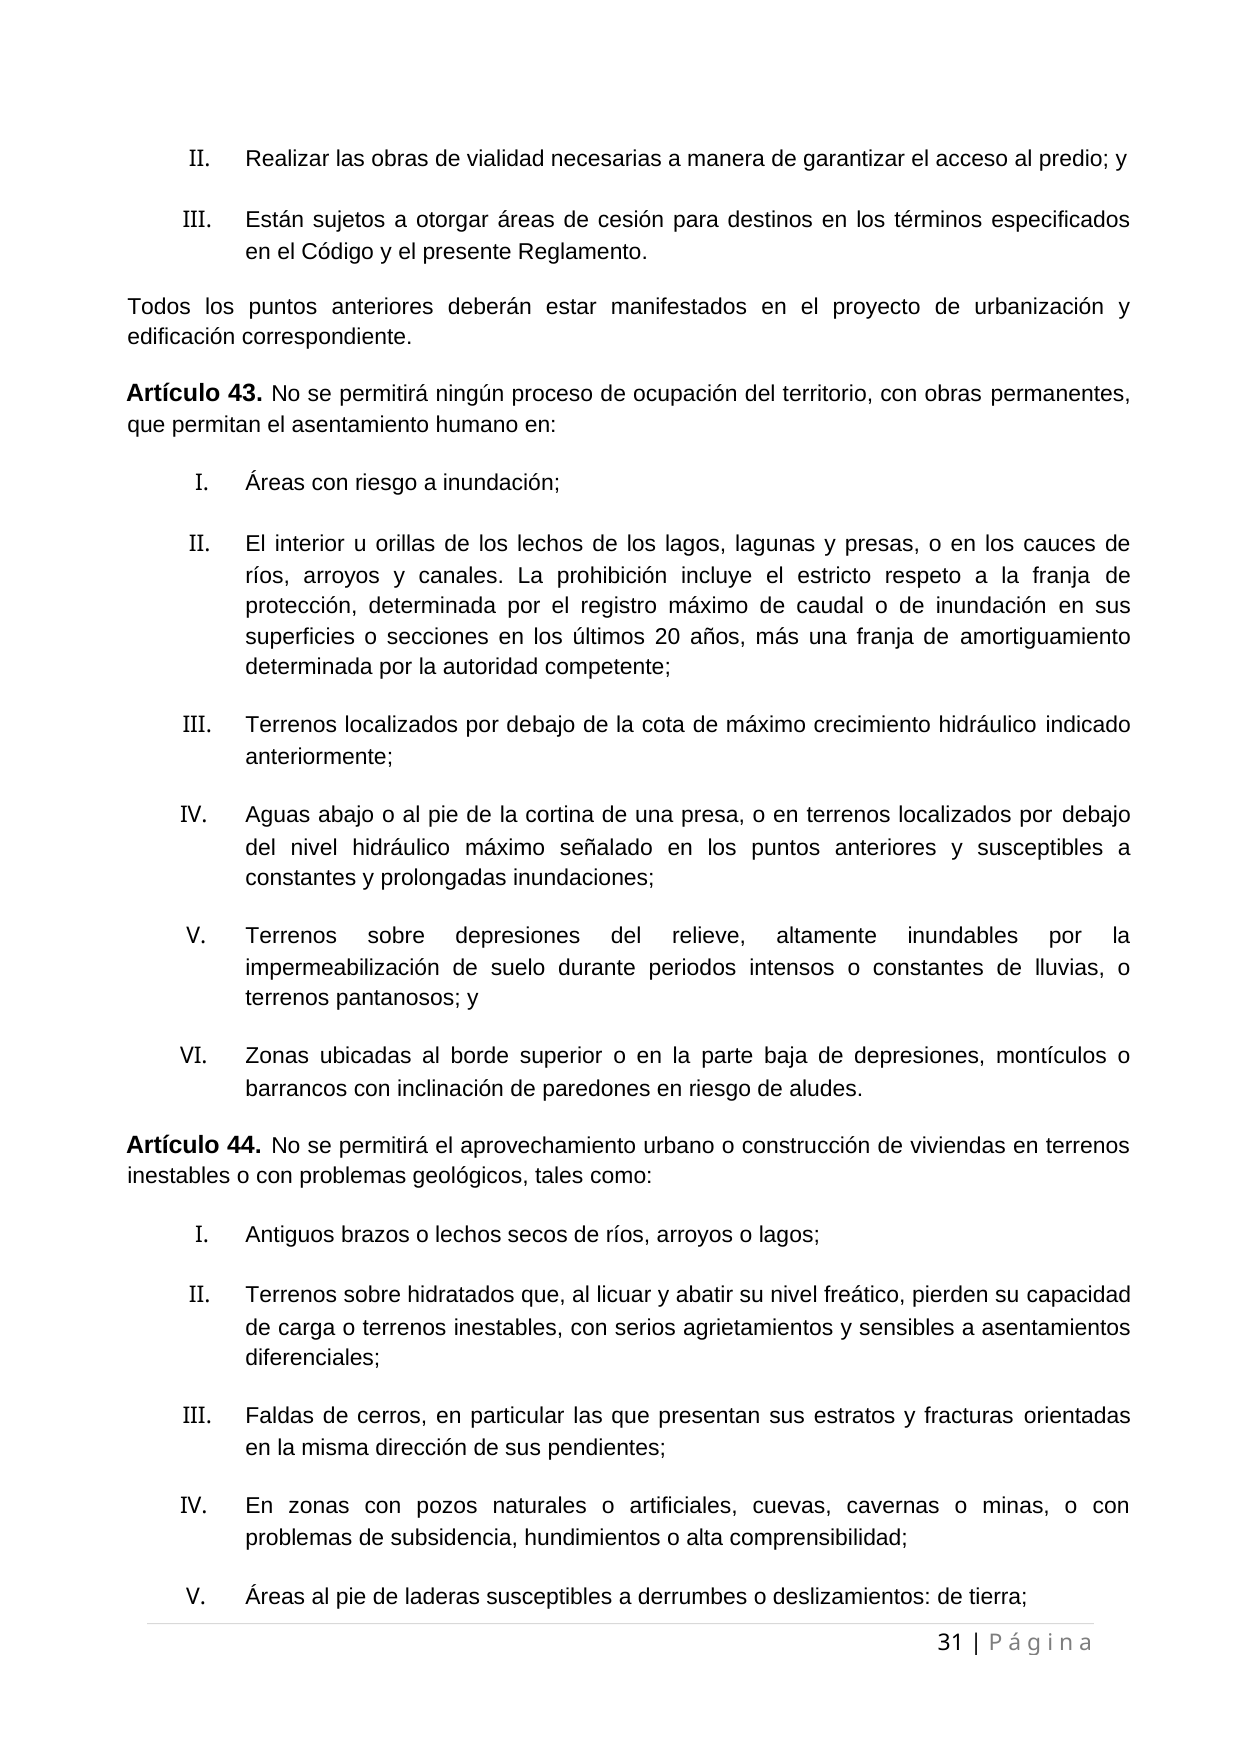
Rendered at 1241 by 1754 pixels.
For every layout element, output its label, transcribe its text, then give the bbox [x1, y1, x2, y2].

list Están sujetos a otorgar áreas de cesión para destinos en los términos especificados en el Código y el presente Reglamento. [182, 203, 1131, 264]
list Áreas al pie de laderas susceptibles a derrumbes o deslizamientos: de tierra; [186, 1579, 1131, 1611]
text Todos los puntos anteriores deberán estar manifestados en el proyecto de urbanización y edificación correspondiente. [127, 293, 1131, 349]
list Áreas con riesgo a inundación; [195, 466, 1131, 497]
list Realizar las obras de vialidad necesarias a manera de garantizar el acceso al predio; y [189, 142, 1131, 173]
list En zonas con pozos naturales o artificiales, cuevas, cavernas o minas, o con problemas de subsidencia, hundimientos o alta comprensibilidad; [180, 1489, 1131, 1551]
list Aguas abajo o al pie de la cortina de una presa, o en terrenos localizados por debajo del nivel hidráulico máximo señalado en los puntos anteriores y susceptibles a constantes y prolongadas inundaciones; [180, 798, 1131, 890]
text Artículo 43. No se permitirá ningún proceso de ocupación del territorio, con obras permanentes, que permitan el asentamiento humano en: [126, 378, 1131, 437]
list Terrenos sobre hidratados que, al licuar y abatir su nivel freático, pierden su capacidad de carga o terrenos inestables, con serios agrietamientos y sensibles a asentamientos diferenciales; [189, 1278, 1131, 1370]
list Terrenos sobre depresiones del relieve, altamente inundables por la impermeabilización de suelo durante periodos intensos o constantes de lluvias, o terrenos pantanosos; y [186, 919, 1131, 1011]
list Terrenos localizados por debajo de la cota de máximo crecimiento hidráulico indicado anteriormente; [182, 708, 1131, 769]
list Zonas ubicadas al borde superior o en la parte baja de depresiones, montículos o barrancos con inclinación de paredones en riesgo de aludes. [180, 1039, 1131, 1101]
list El interior u orillas de los lechos de los lagos, lagunas y presas, o en los cauces de ríos, arroyos y canales. La prohibición incluye el estricto respeto a la franja de protección, determinada por el registro máximo de caudal o de inundación en sus superficies o secciones en los últimos 20 años, más una franja de amortiguamiento determinada por la autoridad competente; [189, 527, 1131, 679]
text Artículo 44. No se permitirá el aprovechamiento urbano o construcción de viviendas en terrenos inestables o con problemas geológicos, tales como: [126, 1130, 1131, 1189]
list Faldas de cerros, en particular las que presentan sus estratos y fracturas orientadas en la misma dirección de sus pendientes; [182, 1399, 1131, 1460]
list Antiguos brazos o lechos secos de ríos, arroyos o lagos; [195, 1217, 1131, 1249]
